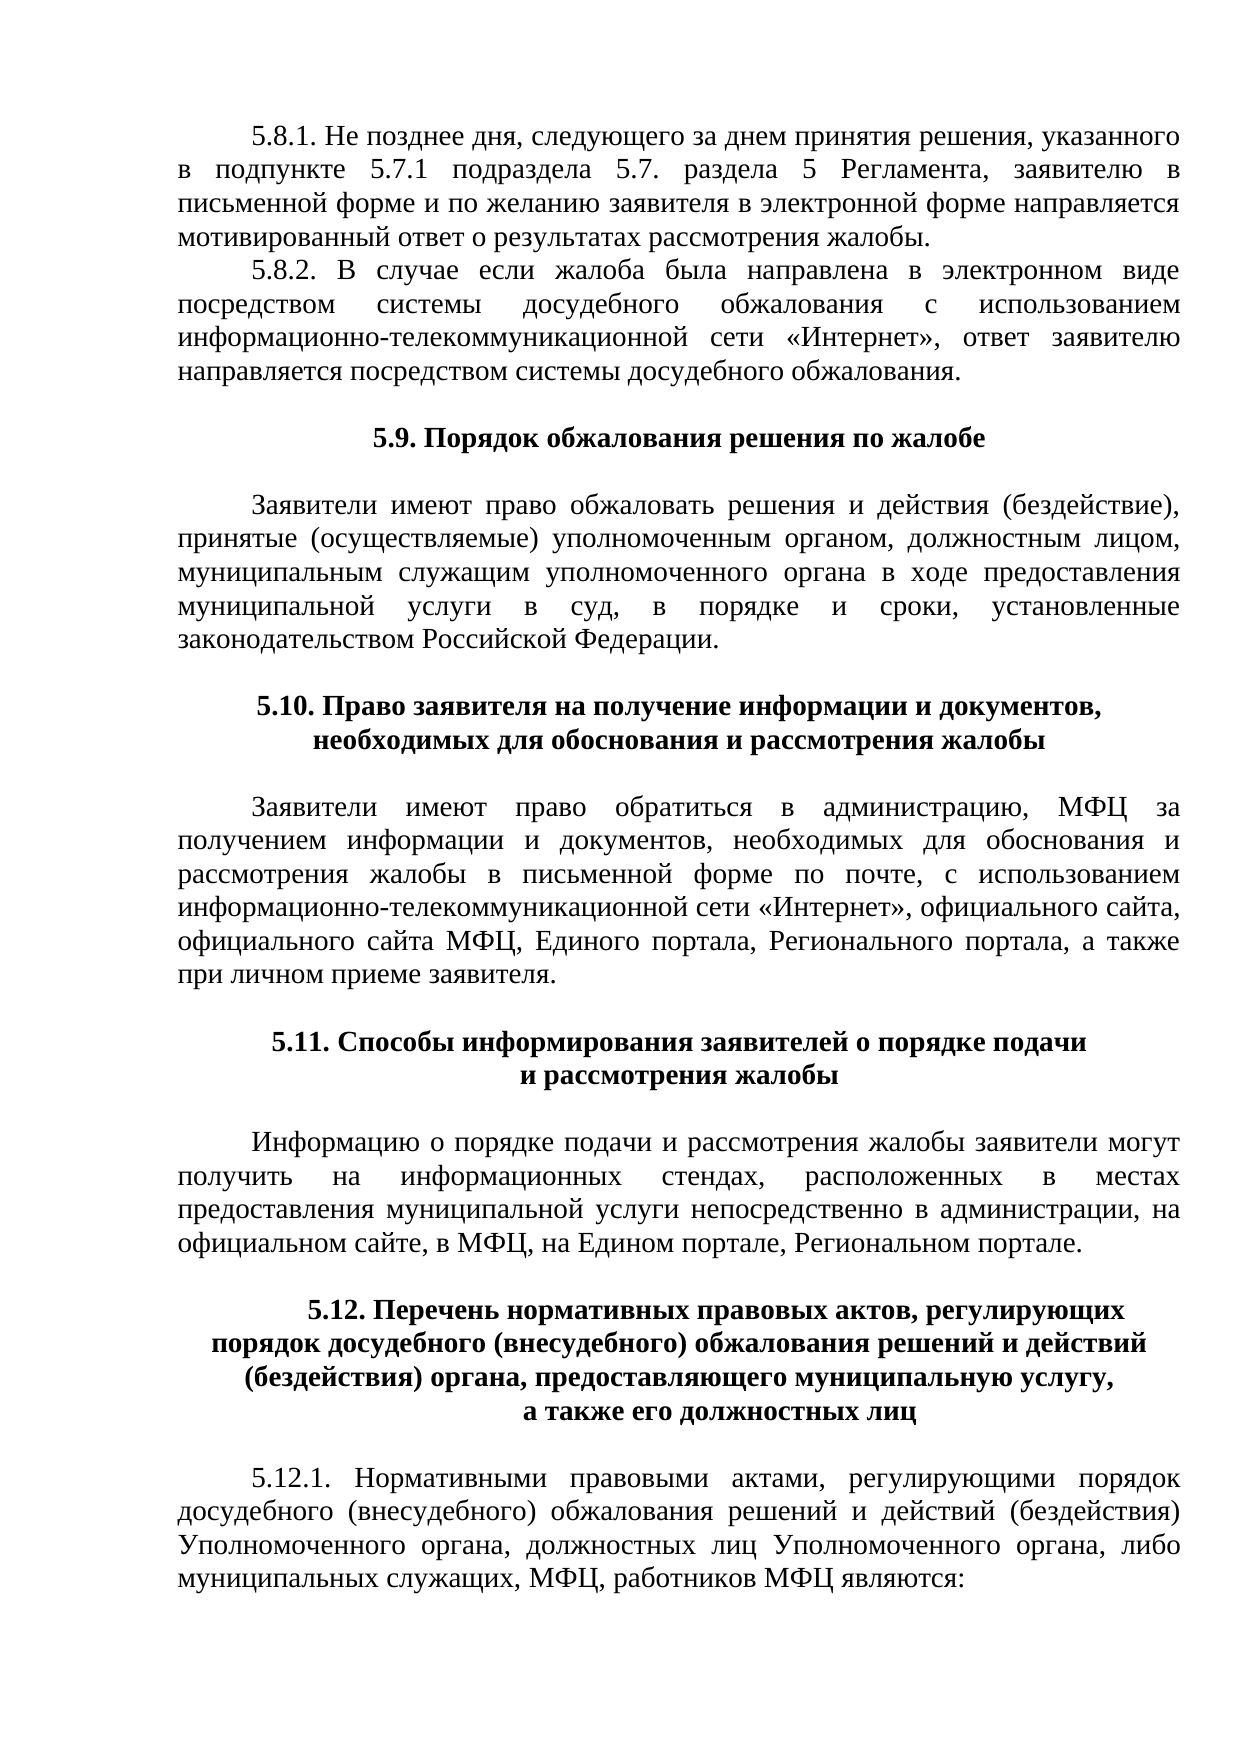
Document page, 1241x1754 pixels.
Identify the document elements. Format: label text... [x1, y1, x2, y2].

text Заявители имеют право обжаловать решения и действия (бездействие), принятые (осуществляемые) уполномоченным органом, должностным лицом, муниципальным служащим уполномоченного органа в ходе предоставления муниципальной услуги в суд, в порядке и сроки, установленные законодательством Российской Федерации. [177, 487, 1181, 655]
text а также его должностных лиц [177, 1393, 1181, 1426]
text 5.11. Способы информирования заявителей о порядке подачи [177, 1024, 1181, 1057]
text 5.12. Перечень нормативных правовых актов, регулирующих порядок досудебного (внесудебного) обжалования решений и действий (бездействия) органа, предоставляющего муниципальную услугу, [177, 1292, 1181, 1393]
text Заявители имеют право обратиться в администрацию, МФЦ за получением информации и документов, необходимых для обоснования и рассмотрения жалобы в письменной форме по почте, с использованием информационно-телекоммуникационной сети «Интернет», официального сайта, официального сайта МФЦ, Единого портала, Регионального портала, а также при личном приеме заявителя. [177, 789, 1181, 990]
text и рассмотрения жалобы [177, 1057, 1181, 1091]
text 5.8.1. Не позднее дня, следующего за днем принятия решения, указанного в подпункте 5.7.1 подраздела 5.7. раздела 5 Регламента, заявителю в письменной форме и по желанию заявителя в электронной форме направляется мотивированный ответ о результатах рассмотрения жалобы. [177, 118, 1181, 252]
text 5.12.1. Нормативными правовыми актами, регулирующими порядок досудебного (внесудебного) обжалования решений и действий (бездействия) Уполномоченного органа, должностных лиц Уполномоченного органа, либо муниципальных служащих, МФЦ, работников МФЦ являются: [177, 1460, 1181, 1594]
text необходимых для обоснования и рассмотрения жалобы [177, 722, 1181, 755]
text Информацию о порядке подачи и рассмотрения жалобы заявители могут получить на информационных стендах, расположенных в местах предоставления муниципальной услуги непосредственно в администрации, на официальном сайте, в МФЦ, на Едином портале, Региональном портале. [177, 1124, 1181, 1258]
text 5.8.2. В случае если жалоба была направлена в электронном виде посредством системы досудебного обжалования с использованием информационно-телекоммуникационной сети «Интернет», ответ заявителю направляется посредством системы досудебного обжалования. [177, 252, 1181, 386]
text 5.9. Порядок обжалования решения по жалобе [177, 420, 1181, 453]
text 5.10. Право заявителя на получение информации и документов, [177, 688, 1181, 722]
